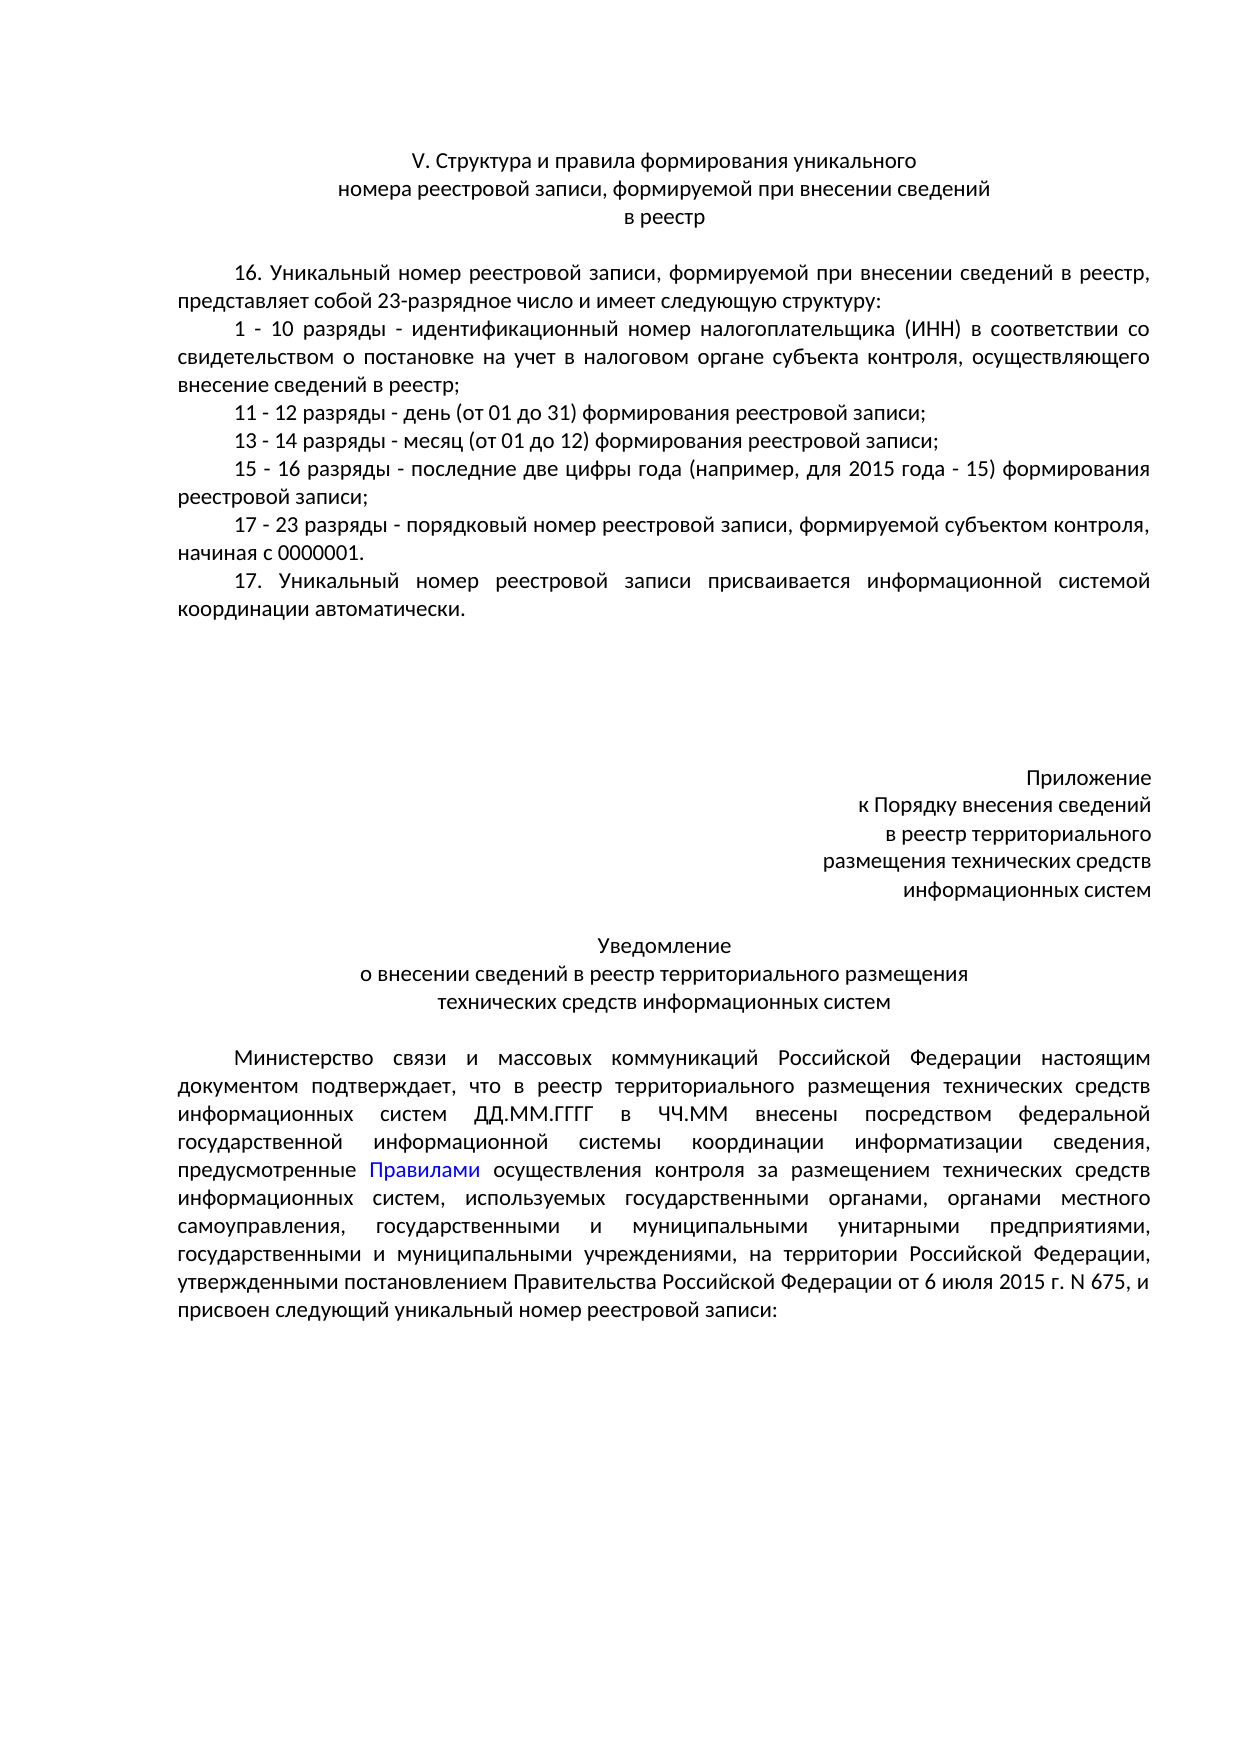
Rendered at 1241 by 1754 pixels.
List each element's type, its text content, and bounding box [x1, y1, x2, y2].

text 17. Уникальный номер реестровой записи присваивается информационной системой координации автоматически. [177, 566, 1152, 622]
text 13 - 14 разряды - месяц (от 01 до 12) формирования реестровой записи; [177, 426, 1152, 454]
text информационных систем [177, 875, 1152, 903]
text 11 - 12 разряды - день (от 01 до 31) формирования реестровой записи; [177, 398, 1152, 426]
text Приложение [177, 763, 1152, 791]
text 17 - 23 разряды - порядковый номер реестровой записи, формируемой субъектом контроля, начиная с 0000001. [177, 510, 1152, 566]
text в реестр [177, 202, 1152, 230]
text к Порядку внесения сведений [177, 791, 1152, 819]
text номера реестровой записи, формируемой при внесении сведений [177, 174, 1152, 202]
text V. Структура и правила формирования уникального [177, 146, 1152, 174]
text в реестр территориального [177, 819, 1152, 847]
text о внесении сведений в реестр территориального размещения [177, 959, 1152, 987]
text размещения технических средств [177, 847, 1152, 875]
text 15 - 16 разряды - последние две цифры года (например, для 2015 года - 15) формирования реестровой записи; [177, 454, 1152, 510]
text Министерство связи и массовых коммуникаций Российской Федерации настоящим документом подтверждает, что в реестр территориального размещения технических средств информационных систем ДД.ММ.ГГГГ в ЧЧ.ММ внесены посредством федеральной государственной информационной системы координации информатизации сведения, предусмотренные Правилами осуществления контроля за размещением технических средств информационных систем, используемых государственными органами, органами местного самоуправления, государственными и муниципальными унитарными предприятиями, государственными и муниципальными учреждениями, на территории Российской Федерации, утвержденными постановлением Правительства Российской Федерации от 6 июля 2015 г. N 675, и присвоен следующий уникальный номер реестровой записи: [177, 1043, 1152, 1323]
text технических средств информационных систем [177, 987, 1152, 1015]
text Уведомление [177, 931, 1152, 959]
text 16. Уникальный номер реестровой записи, формируемой при внесении сведений в реестр, представляет собой 23-разрядное число и имеет следующую структуру: [177, 258, 1152, 314]
text 1 - 10 разряды - идентификационный номер налогоплательщика (ИНН) в соответствии со свидетельством о постановке на учет в налоговом органе субъекта контроля, осуществляющего внесение сведений в реестр; [177, 314, 1152, 398]
